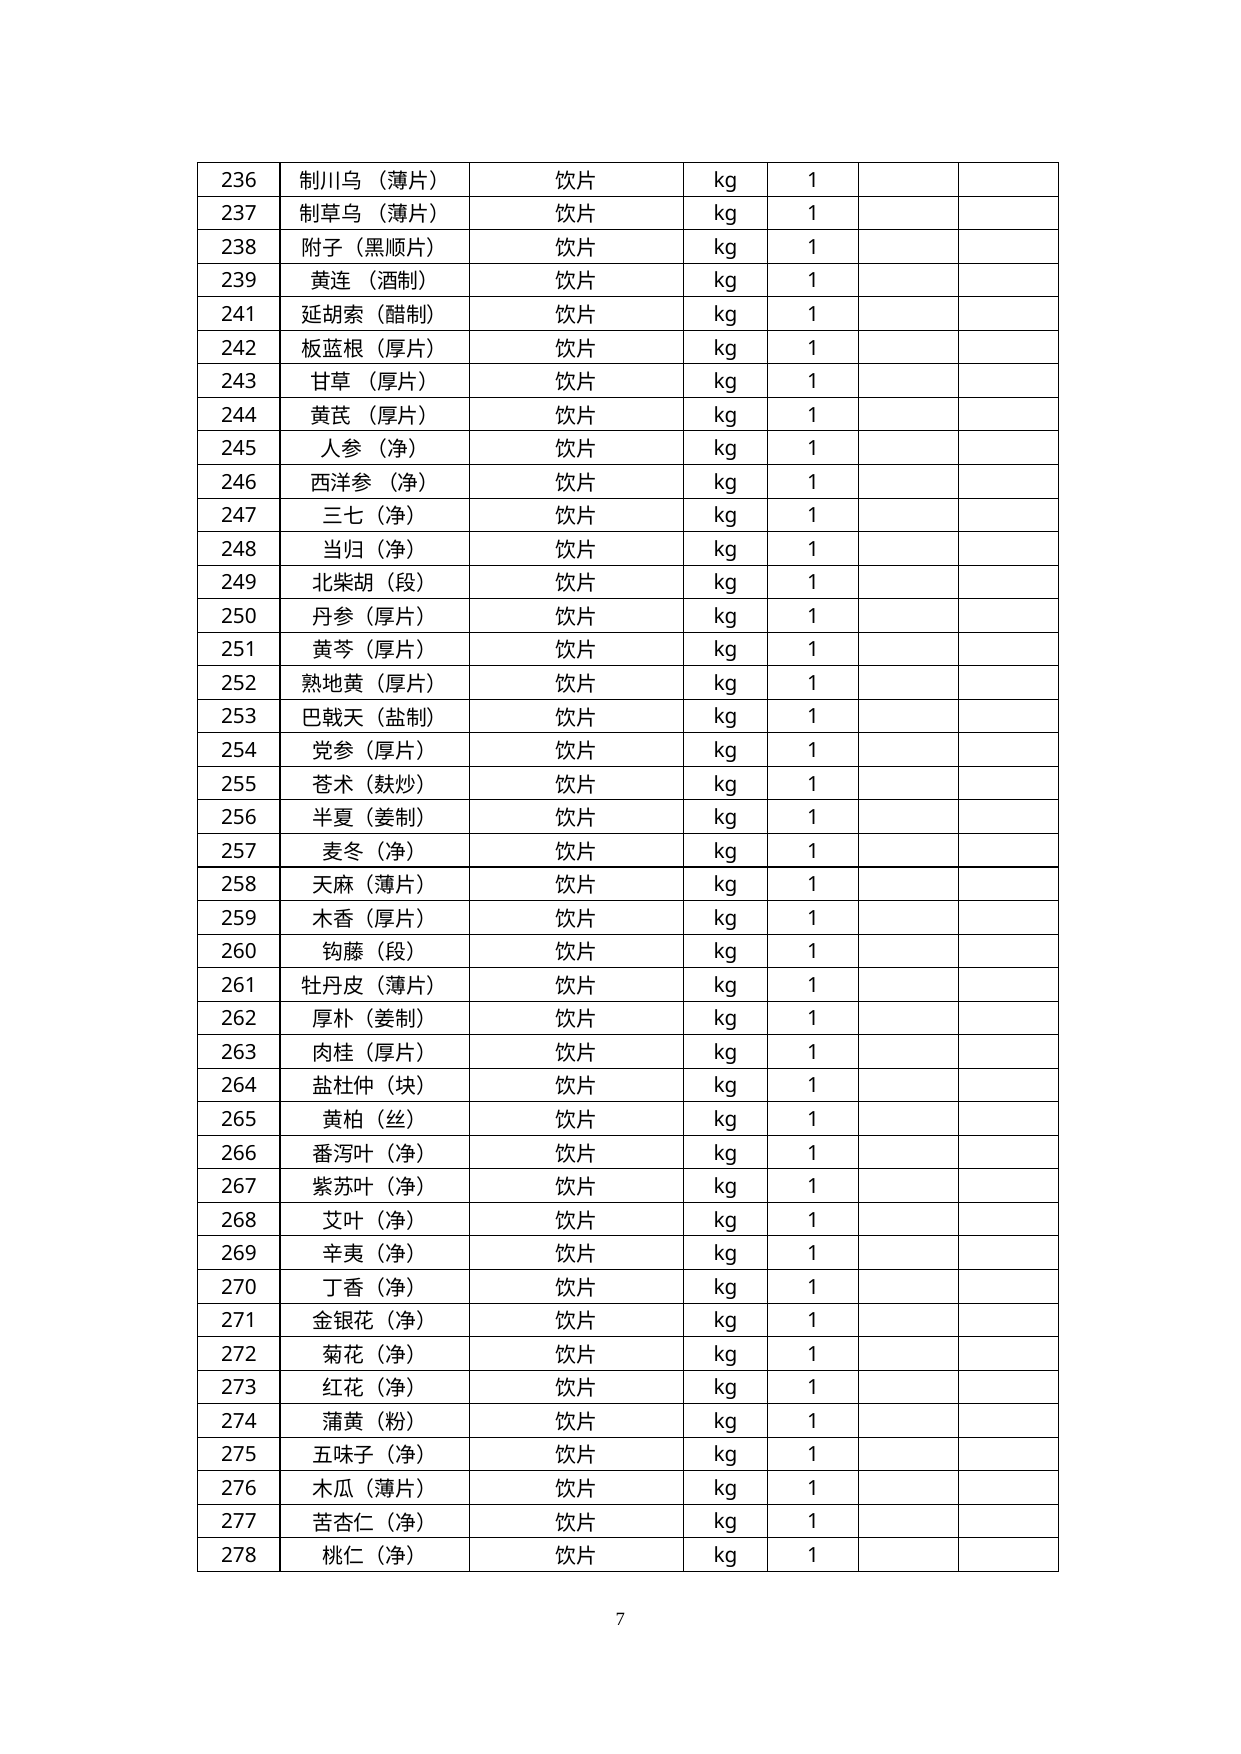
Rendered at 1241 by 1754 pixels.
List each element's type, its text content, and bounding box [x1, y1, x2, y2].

table_cell [859, 465, 958, 497]
table_cell 1 [768, 532, 858, 564]
table_cell 238 [198, 230, 279, 263]
table_cell [959, 800, 1058, 833]
table_cell 250 [198, 599, 279, 632]
table_cell [859, 1505, 958, 1537]
table_cell 263 [198, 1035, 279, 1068]
table_cell [959, 1505, 1058, 1537]
table_cell [959, 1471, 1058, 1504]
table_cell [859, 331, 958, 363]
table_cell [859, 767, 958, 799]
table_cell 苍术（麸炒） [281, 767, 469, 799]
table_cell 饮片 [470, 1404, 683, 1437]
table_cell 1 [768, 1471, 858, 1504]
table_cell 260 [198, 935, 279, 967]
table_cell 245 [198, 431, 279, 464]
table_cell [859, 297, 958, 330]
table_cell 饮片 [470, 1371, 683, 1403]
table_cell kg [684, 935, 767, 967]
table_cell [959, 1438, 1058, 1470]
table_cell 饮片 [470, 633, 683, 665]
table_cell 甘草 （厚片） [281, 364, 469, 397]
table_cell 饮片 [470, 1002, 683, 1034]
table_cell 274 [198, 1404, 279, 1437]
table_cell kg [684, 1438, 767, 1470]
table_cell 251 [198, 633, 279, 665]
table_cell 1 [768, 800, 858, 833]
table_cell 黄芩（厚片） [281, 633, 469, 665]
table_cell 1 [768, 1002, 858, 1034]
table_cell 饮片 [470, 1337, 683, 1369]
table_cell [959, 767, 1058, 799]
table_cell 265 [198, 1102, 279, 1135]
table_cell [859, 700, 958, 732]
table_cell 1 [768, 700, 858, 732]
table_cell 饮片 [470, 1471, 683, 1504]
table_cell kg [684, 1270, 767, 1302]
table_cell kg [684, 1002, 767, 1034]
table_cell [959, 1304, 1058, 1336]
table_cell [959, 364, 1058, 397]
table_cell 厚朴（姜制） [281, 1002, 469, 1034]
table_cell [859, 230, 958, 263]
table_cell kg [684, 901, 767, 933]
table_cell kg [684, 1035, 767, 1068]
table_cell kg [684, 1102, 767, 1135]
table_cell 1 [768, 1203, 858, 1235]
table_cell 辛夷（净） [281, 1236, 469, 1269]
table_cell [959, 465, 1058, 497]
table_cell kg [684, 230, 767, 263]
table_cell [859, 1304, 958, 1336]
table_cell [959, 566, 1058, 598]
table_cell [859, 1035, 958, 1068]
table_cell kg [684, 566, 767, 598]
table_cell 1 [768, 1438, 858, 1470]
table_cell kg [684, 834, 767, 866]
table_cell [859, 431, 958, 464]
table_cell [859, 1471, 958, 1504]
table_cell 饮片 [470, 264, 683, 296]
table_cell kg [684, 599, 767, 632]
table_cell 271 [198, 1304, 279, 1336]
table_cell [859, 532, 958, 564]
table_cell 饮片 [470, 834, 683, 866]
table_cell 1 [768, 465, 858, 497]
table_cell [959, 901, 1058, 933]
table_cell 258 [198, 868, 279, 900]
table_cell kg [684, 264, 767, 296]
table_cell 饮片 [470, 465, 683, 497]
table_cell [859, 499, 958, 531]
table_cell 1 [768, 1069, 858, 1101]
table_cell 246 [198, 465, 279, 497]
table_cell [959, 1169, 1058, 1202]
table_cell 蒲黄（粉） [281, 1404, 469, 1437]
table_cell kg [684, 1169, 767, 1202]
table_cell 饮片 [470, 499, 683, 531]
table_cell 1 [768, 868, 858, 900]
table_cell [859, 163, 958, 196]
table_cell [859, 1002, 958, 1034]
table_cell 1 [768, 197, 858, 229]
table_cell [859, 1136, 958, 1168]
table_cell [859, 666, 958, 699]
table_cell [959, 1236, 1058, 1269]
table_cell 268 [198, 1203, 279, 1235]
table_cell kg [684, 1337, 767, 1369]
table_cell 饮片 [470, 767, 683, 799]
table_cell 1 [768, 1505, 858, 1537]
table_cell 1 [768, 666, 858, 699]
table_cell 麦冬（净） [281, 834, 469, 866]
table_cell kg [684, 1304, 767, 1336]
table_cell [859, 935, 958, 967]
table_cell [859, 197, 958, 229]
table_cell 252 [198, 666, 279, 699]
table_cell 木瓜（薄片） [281, 1471, 469, 1504]
table_cell 254 [198, 733, 279, 766]
table_cell [959, 499, 1058, 531]
table_cell [959, 733, 1058, 766]
table_cell 266 [198, 1136, 279, 1168]
table_cell kg [684, 1371, 767, 1403]
table_cell 1 [768, 633, 858, 665]
table_cell 249 [198, 566, 279, 598]
table_cell 饮片 [470, 163, 683, 196]
table_cell [859, 633, 958, 665]
table_cell 276 [198, 1471, 279, 1504]
table_cell 1 [768, 1304, 858, 1336]
table_cell 270 [198, 1270, 279, 1302]
table_cell [959, 1270, 1058, 1302]
table_cell 苦杏仁（净） [281, 1505, 469, 1537]
table_cell kg [684, 1538, 767, 1571]
table_cell [959, 532, 1058, 564]
table_cell 饮片 [470, 1136, 683, 1168]
table_cell 饮片 [470, 1438, 683, 1470]
table_cell 1 [768, 767, 858, 799]
table_cell [859, 364, 958, 397]
table_cell 饮片 [470, 1035, 683, 1068]
table_cell 1 [768, 1371, 858, 1403]
table_cell 饮片 [470, 901, 683, 933]
table_cell 西洋参 （净） [281, 465, 469, 497]
table_cell 人参 （净） [281, 431, 469, 464]
table_cell [859, 1337, 958, 1369]
table_cell [859, 968, 958, 1001]
table_cell kg [684, 465, 767, 497]
table_cell [859, 1438, 958, 1470]
table_cell 257 [198, 834, 279, 866]
table_cell 盐杜仲（块） [281, 1069, 469, 1101]
table_cell kg [684, 800, 767, 833]
table_cell 1 [768, 1035, 858, 1068]
table_cell 艾叶（净） [281, 1203, 469, 1235]
table_cell kg [684, 1505, 767, 1537]
table_cell 1 [768, 834, 858, 866]
table_cell [859, 1236, 958, 1269]
table_cell 1 [768, 163, 858, 196]
table_cell 1 [768, 1169, 858, 1202]
table_cell 273 [198, 1371, 279, 1403]
table_cell 饮片 [470, 1203, 683, 1235]
table_cell 239 [198, 264, 279, 296]
table_cell 饮片 [470, 297, 683, 330]
table_cell 1 [768, 230, 858, 263]
table_cell 1 [768, 1404, 858, 1437]
table_cell 饮片 [470, 1538, 683, 1571]
table_cell [859, 1404, 958, 1437]
table_cell 金银花（净） [281, 1304, 469, 1336]
table_cell 钩藤（段） [281, 935, 469, 967]
table_cell 237 [198, 197, 279, 229]
table_cell 紫苏叶（净） [281, 1169, 469, 1202]
table_cell kg [684, 868, 767, 900]
table_cell 1 [768, 1270, 858, 1302]
table_cell kg [684, 1236, 767, 1269]
table_cell 277 [198, 1505, 279, 1537]
table_cell 制草乌 （薄片） [281, 197, 469, 229]
table_cell [959, 968, 1058, 1001]
table_cell kg [684, 733, 767, 766]
table_cell 饮片 [470, 197, 683, 229]
table_cell 丁香（净） [281, 1270, 469, 1302]
table_cell 半夏（姜制） [281, 800, 469, 833]
table_cell 饮片 [470, 1169, 683, 1202]
table_cell [859, 901, 958, 933]
table_cell [959, 1136, 1058, 1168]
table_cell 五味子（净） [281, 1438, 469, 1470]
table_cell 1 [768, 398, 858, 430]
table_cell 256 [198, 800, 279, 833]
table_cell [859, 264, 958, 296]
table_cell 236 [198, 163, 279, 196]
table_cell kg [684, 398, 767, 430]
table_cell [959, 197, 1058, 229]
table_cell 黄芪 （厚片） [281, 398, 469, 430]
table_cell kg [684, 499, 767, 531]
table_cell 1 [768, 935, 858, 967]
table_cell 饮片 [470, 800, 683, 833]
table_cell 红花（净） [281, 1371, 469, 1403]
table_cell [959, 398, 1058, 430]
table_cell 肉桂（厚片） [281, 1035, 469, 1068]
table_cell [859, 398, 958, 430]
table_cell 饮片 [470, 599, 683, 632]
table_cell 饮片 [470, 1102, 683, 1135]
table_cell 262 [198, 1002, 279, 1034]
table_cell 1 [768, 1236, 858, 1269]
table_cell 1 [768, 1337, 858, 1369]
table_cell 261 [198, 968, 279, 1001]
table_cell [859, 1270, 958, 1302]
table_cell 1 [768, 901, 858, 933]
table_cell [859, 834, 958, 866]
table_cell [959, 1069, 1058, 1101]
table_cell [859, 1371, 958, 1403]
table_cell kg [684, 163, 767, 196]
table_cell kg [684, 532, 767, 564]
table_cell kg [684, 431, 767, 464]
table_cell 饮片 [470, 1069, 683, 1101]
table_cell 264 [198, 1069, 279, 1101]
table_cell 1 [768, 431, 858, 464]
table_cell 饮片 [470, 331, 683, 363]
table_cell 黄连 （酒制） [281, 264, 469, 296]
table_cell [859, 1538, 958, 1571]
table_cell kg [684, 1203, 767, 1235]
table_cell [959, 297, 1058, 330]
table_cell 黄柏（丝） [281, 1102, 469, 1135]
table_cell [959, 1102, 1058, 1135]
table_cell [859, 1203, 958, 1235]
table_cell 饮片 [470, 566, 683, 598]
table_cell 天麻（薄片） [281, 868, 469, 900]
table_cell 1 [768, 733, 858, 766]
table_cell 1 [768, 566, 858, 598]
table_cell 1 [768, 1136, 858, 1168]
table_cell [859, 566, 958, 598]
table_cell 饮片 [470, 1505, 683, 1537]
table_cell 1 [768, 1538, 858, 1571]
table_cell 番泻叶（净） [281, 1136, 469, 1168]
table_cell [959, 700, 1058, 732]
table_cell kg [684, 197, 767, 229]
table_cell 熟地黄（厚片） [281, 666, 469, 699]
table_cell 饮片 [470, 1304, 683, 1336]
table_cell [959, 331, 1058, 363]
table_cell [959, 935, 1058, 967]
table_cell [859, 868, 958, 900]
table_cell 243 [198, 364, 279, 397]
table_cell 259 [198, 901, 279, 933]
table_cell 272 [198, 1337, 279, 1369]
table_cell 饮片 [470, 733, 683, 766]
table_cell 饮片 [470, 935, 683, 967]
table_cell 巴戟天（盐制） [281, 700, 469, 732]
table_cell kg [684, 297, 767, 330]
table_cell kg [684, 1404, 767, 1437]
table_cell kg [684, 633, 767, 665]
table_cell kg [684, 700, 767, 732]
table_cell 247 [198, 499, 279, 531]
table_cell 饮片 [470, 666, 683, 699]
table_cell [859, 800, 958, 833]
table_cell 241 [198, 297, 279, 330]
table_cell [859, 1102, 958, 1135]
table_cell 饮片 [470, 364, 683, 397]
table_cell [959, 868, 1058, 900]
table_cell 制川乌 （薄片） [281, 163, 469, 196]
table_cell 延胡索（醋制） [281, 297, 469, 330]
table_cell 1 [768, 968, 858, 1001]
table_cell [959, 1035, 1058, 1068]
table_cell [959, 1371, 1058, 1403]
table_cell 饮片 [470, 431, 683, 464]
table_cell 饮片 [470, 700, 683, 732]
table_cell 党参（厚片） [281, 733, 469, 766]
table_cell 丹参（厚片） [281, 599, 469, 632]
table_cell 267 [198, 1169, 279, 1202]
table_cell 1 [768, 364, 858, 397]
table_cell 饮片 [470, 868, 683, 900]
table_cell [859, 1169, 958, 1202]
table_cell 饮片 [470, 1236, 683, 1269]
table_cell 248 [198, 532, 279, 564]
table_cell 饮片 [470, 968, 683, 1001]
table_cell 275 [198, 1438, 279, 1470]
table_cell 饮片 [470, 1270, 683, 1302]
table_cell 253 [198, 700, 279, 732]
table_cell [959, 1404, 1058, 1437]
table_cell [959, 834, 1058, 866]
table_cell 278 [198, 1538, 279, 1571]
table_cell kg [684, 666, 767, 699]
table_cell [959, 633, 1058, 665]
table_cell 1 [768, 331, 858, 363]
table_cell 木香（厚片） [281, 901, 469, 933]
table_cell 269 [198, 1236, 279, 1269]
table_cell 1 [768, 264, 858, 296]
table_cell 桃仁（净） [281, 1538, 469, 1571]
table_cell 255 [198, 767, 279, 799]
table_cell 附子（黑顺片） [281, 230, 469, 263]
table_cell [959, 163, 1058, 196]
table_cell 244 [198, 398, 279, 430]
table_cell kg [684, 1069, 767, 1101]
table_cell [859, 1069, 958, 1101]
table_cell kg [684, 1471, 767, 1504]
table_cell 饮片 [470, 532, 683, 564]
table_cell [959, 599, 1058, 632]
table_cell [959, 264, 1058, 296]
table_cell kg [684, 331, 767, 363]
table_cell [959, 1002, 1058, 1034]
table_cell 三七（净） [281, 499, 469, 531]
table_cell 饮片 [470, 230, 683, 263]
table_cell [859, 599, 958, 632]
table_cell 饮片 [470, 398, 683, 430]
table_cell 1 [768, 1102, 858, 1135]
table_cell [959, 1337, 1058, 1369]
table_cell [859, 733, 958, 766]
table_cell 北柴胡（段） [281, 566, 469, 598]
table_cell [959, 431, 1058, 464]
table_cell kg [684, 1136, 767, 1168]
table_cell [959, 1203, 1058, 1235]
table_cell kg [684, 767, 767, 799]
table_cell [959, 1538, 1058, 1571]
table_cell kg [684, 968, 767, 1001]
table_cell 1 [768, 297, 858, 330]
table_cell 菊花（净） [281, 1337, 469, 1369]
table_cell kg [684, 364, 767, 397]
table_cell [959, 230, 1058, 263]
table_cell 牡丹皮（薄片） [281, 968, 469, 1001]
table_cell 当归（净） [281, 532, 469, 564]
table_cell 板蓝根（厚片） [281, 331, 469, 363]
table_cell 242 [198, 331, 279, 363]
table_cell [959, 666, 1058, 699]
table_cell 1 [768, 499, 858, 531]
table_cell 1 [768, 599, 858, 632]
